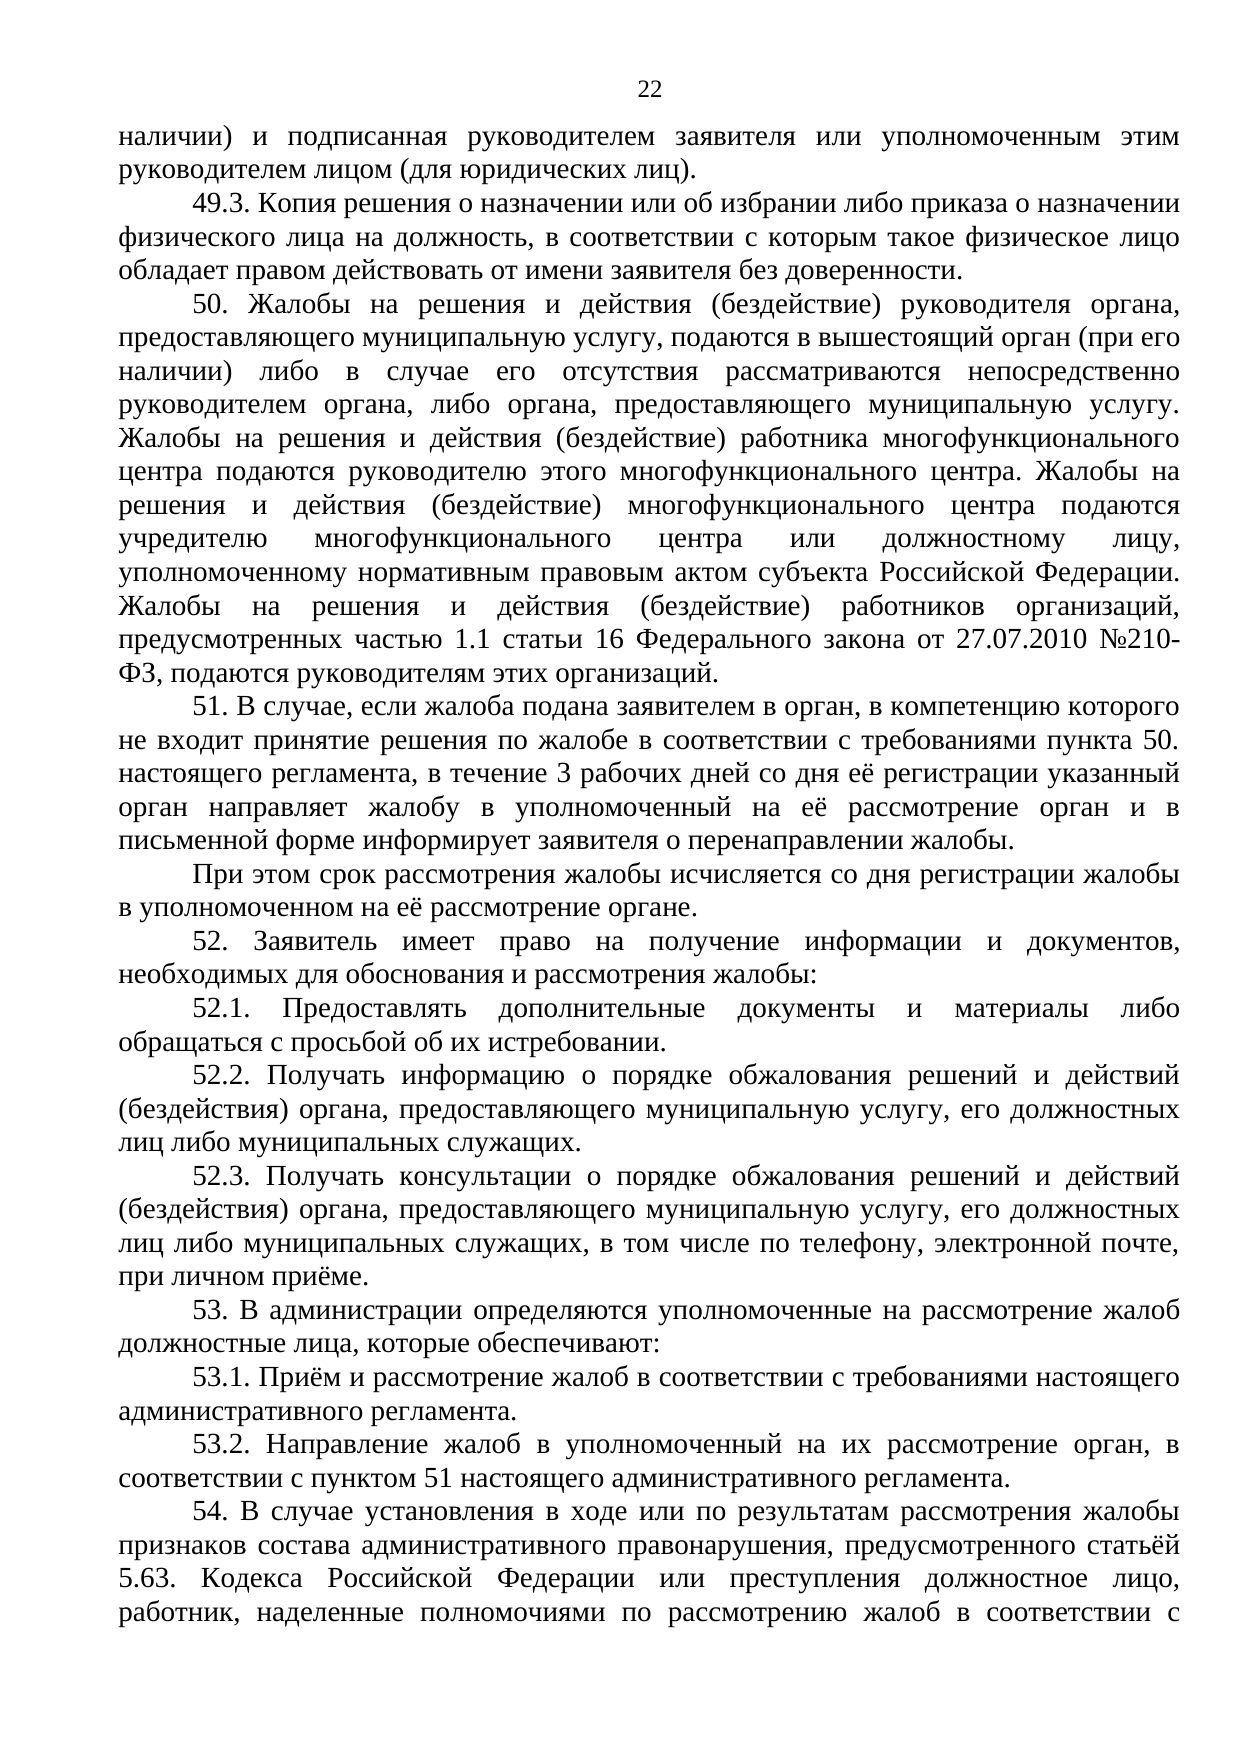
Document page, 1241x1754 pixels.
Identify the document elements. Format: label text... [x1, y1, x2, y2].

text 53.1. Приём и рассмотрение жалоб в соответствии с требованиями настоящего административного регламента. [118, 1359, 1181, 1426]
text При этом срок рассмотрения жалобы исчисляется со дня регистрации жалобы в уполномоченном на её рассмотрение органе. [118, 856, 1181, 923]
text 52.2. Получать информацию о порядке обжалования решений и действий (бездействия) органа, предоставляющего муниципальную услугу, его должностных лиц либо муниципальных служащих. [118, 1057, 1181, 1158]
text 49.3. Копия решения о назначении или об избрании либо приказа о назначении физического лица на должность, в соответствии с которым такое физическое лицо обладает правом действовать от имени заявителя без доверенности. [118, 185, 1181, 286]
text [118, 1493, 1181, 1627]
text 51. В случае, если жалоба подана заявителем в орган, в компетенцию которого не входит принятие решения по жалобе в соответствии с требованиями пункта 50. настоящего регламента, в течение 3 рабочих дней со дня её регистрации указанный орган направляет жалобу в уполномоченный на её рассмотрение орган и в письменной форме информирует заявителя о перенаправлении жалобы. [118, 688, 1181, 856]
text 53. В администрации определяются уполномоченные на рассмотрение жалоб должностные лица, которые обеспечивают: [118, 1292, 1181, 1359]
text 53.2. Направление жалоб в уполномоченный на их рассмотрение орган, в соответствии с пунктом 51 настоящего административного регламента. [118, 1426, 1181, 1493]
text 52. Заявитель имеет право на получение информации и документов, необходимых для обоснования и рассмотрения жалобы: [118, 923, 1181, 990]
text 52.1. Предоставлять дополнительные документы и материалы либо обращаться с просьбой об их истребовании. [118, 990, 1181, 1057]
text 50. Жалобы на решения и действия (бездействие) руководителя органа, предоставляющего муниципальную услугу, подаются в вышестоящий орган (при его наличии) либо в случае его отсутствия рассматриваются непосредственно руководителем органа, либо органа, предоставляющего муниципальную услугу. Жалобы на решения и действия (бездействие) работника многофункционального центра подаются руководителю этого многофункционального центра. Жалобы на решения и действия (бездействие) многофункционального центра подаются учредителю многофункционального центра или должностному лицу, уполномоченному нормативным правовым актом субъекта Российской Федерации. Жалобы на решения и действия (бездействие) работников организаций, предусмотренных частью 1.1 статьи 16 Федерального закона от 27.07.2010 №210-ФЗ, подаются руководителям этих организаций. [118, 286, 1181, 688]
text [118, 118, 1181, 185]
text 52.3. Получать консультации о порядке обжалования решений и действий (бездействия) органа, предоставляющего муниципальную услугу, его должностных лиц либо муниципальных служащих, в том числе по телефону, электронной почте, при личном приёме. [118, 1158, 1181, 1292]
